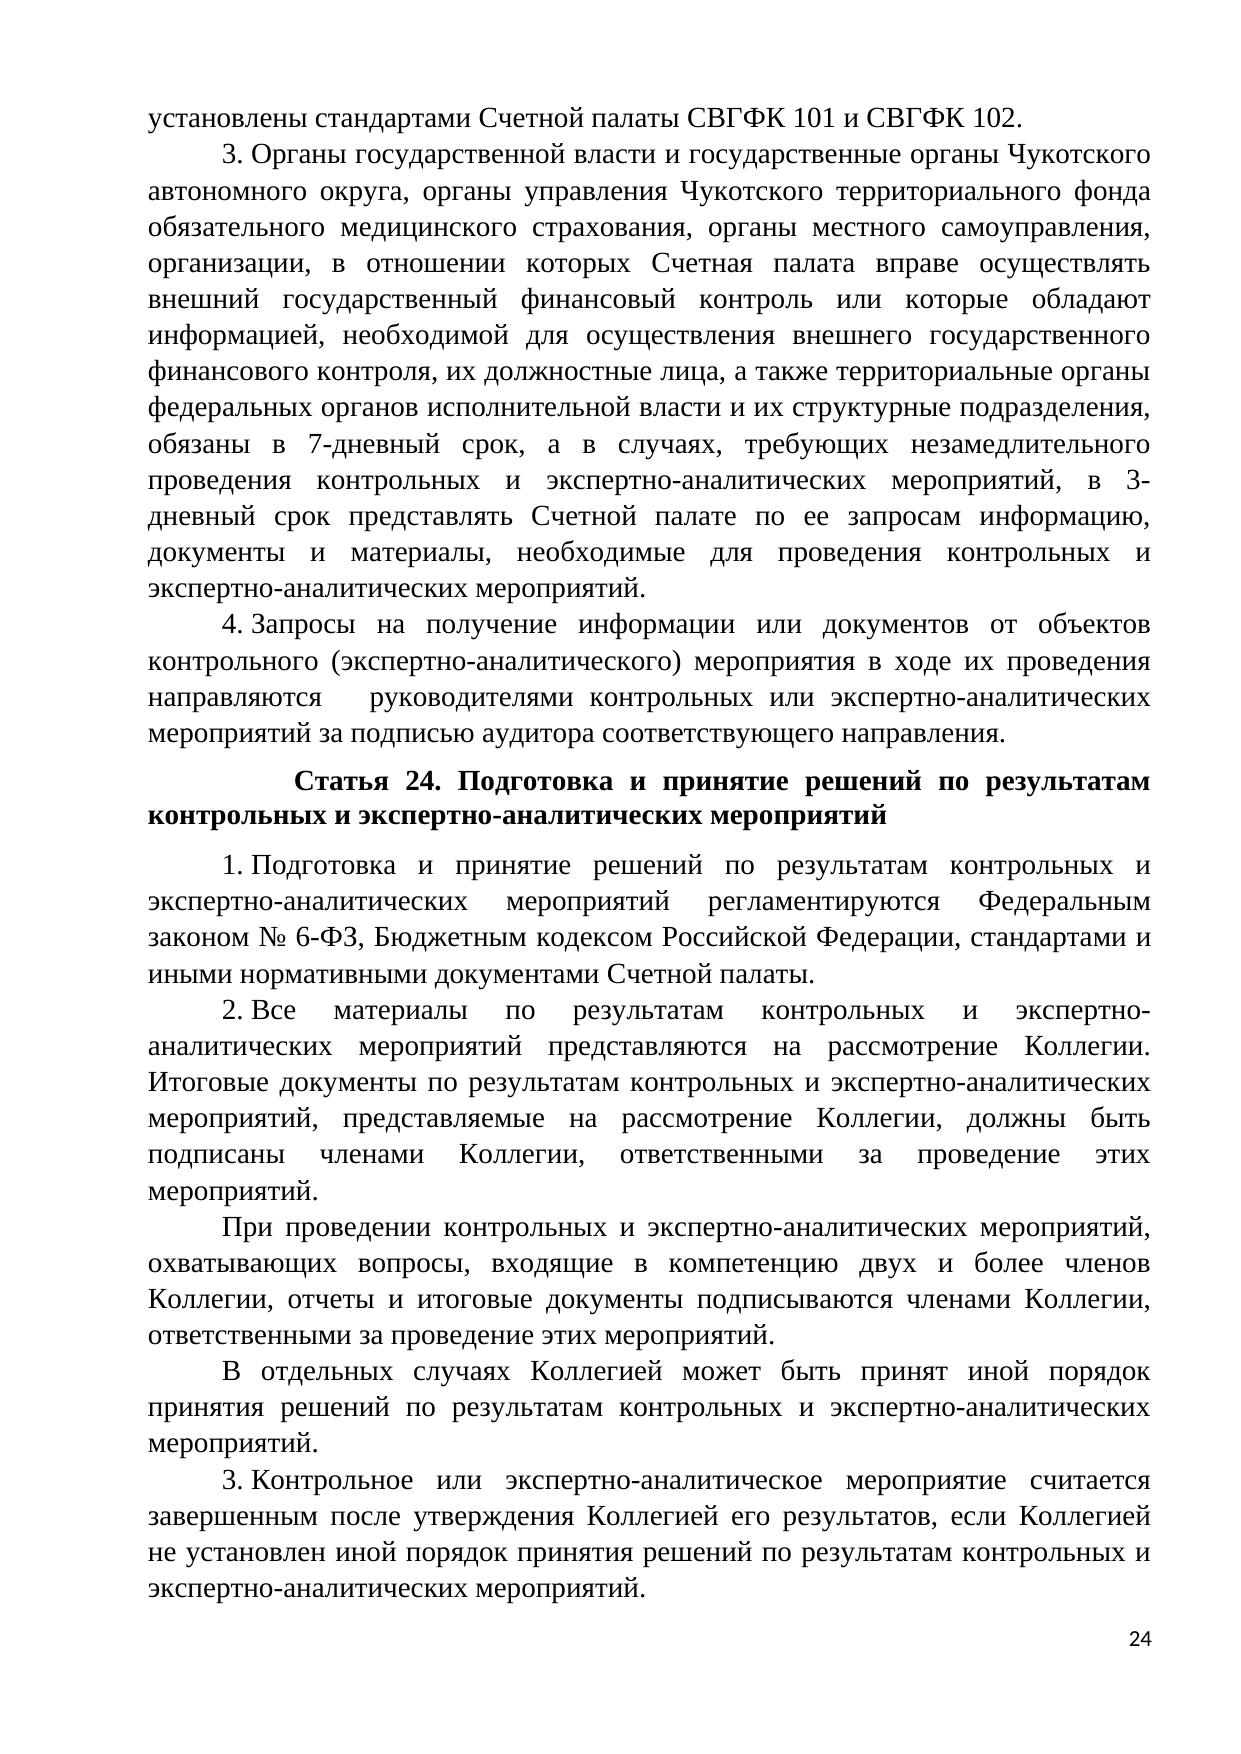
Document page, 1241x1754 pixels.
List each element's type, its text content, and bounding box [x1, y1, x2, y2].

text 2. Все материалы по результатам контрольных и экспертно-аналитических мероприятий представляются на рассмотрение Коллегии. Итоговые документы по результатам контрольных и экспертно-аналитических мероприятий, представляемые на рассмотрение Коллегии, должны быть подписаны членами Коллегии, ответственными за проведение этих мероприятий. [148, 992, 1152, 1206]
text При проведении контрольных и экспертно-аналитических мероприятий, охватывающих вопросы, входящие в компетенцию двух и более членов Коллегии, отчеты и итоговые документы подписываются членами Коллегии, ответственными за проведение этих мероприятий. [148, 1209, 1152, 1351]
text 3. Контрольное или экспертно-аналитическое мероприятие считается завершенным после утверждения Коллегией его результатов, если Коллегией не установлен иной порядок принятия решений по результатам контрольных и экспертно-аналитических мероприятий. [148, 1462, 1152, 1604]
text 1. Подготовка и принятие решений по результатам контрольных и экспертно-аналитических мероприятий регламентируются Федеральным законом № 6-ФЗ, Бюджетным кодексом Российской Федерации, стандартами и иными нормативными документами Счетной палаты. [148, 847, 1152, 989]
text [148, 100, 1152, 134]
text 4. Запросы на получение информации или документов от объектов контрольного (экспертно-аналитического) мероприятия в ходе их проведения направляются руководителями контрольных или экспертно-аналитических мероприятий за подписью аудитора соответствующего направления. [148, 606, 1152, 748]
text Статья 24. Подготовка и принятие решений по результатам контрольных и экспертно-аналитических мероприятий [148, 763, 1152, 831]
text 3. Органы государственной власти и государственные органы Чукотского автономного округа, органы управления Чукотского территориального фонда обязательного медицинского страхования, органы местного самоуправления, организации, в отношении которых Счетная палата вправе осуществлять внешний государственный финансовый контроль или которые обладают информацией, необходимой для осуществления внешнего государственного финансового контроля, их должностные лица, а также территориальные органы федеральных органов исполнительной власти и их структурные подразделения, обязаны в 7-дневный срок, а в случаях, требующих незамедлительного проведения контрольных и экспертно-аналитических мероприятий, в 3-дневный срок представлять Счетной палате по ее запросам информацию, документы и материалы, необходимые для проведения контрольных и экспертно-аналитических мероприятий. [148, 137, 1152, 604]
text В отдельных случаях Коллегией может быть принят иной порядок принятия решений по результатам контрольных и экспертно-аналитических мероприятий. [148, 1353, 1152, 1459]
